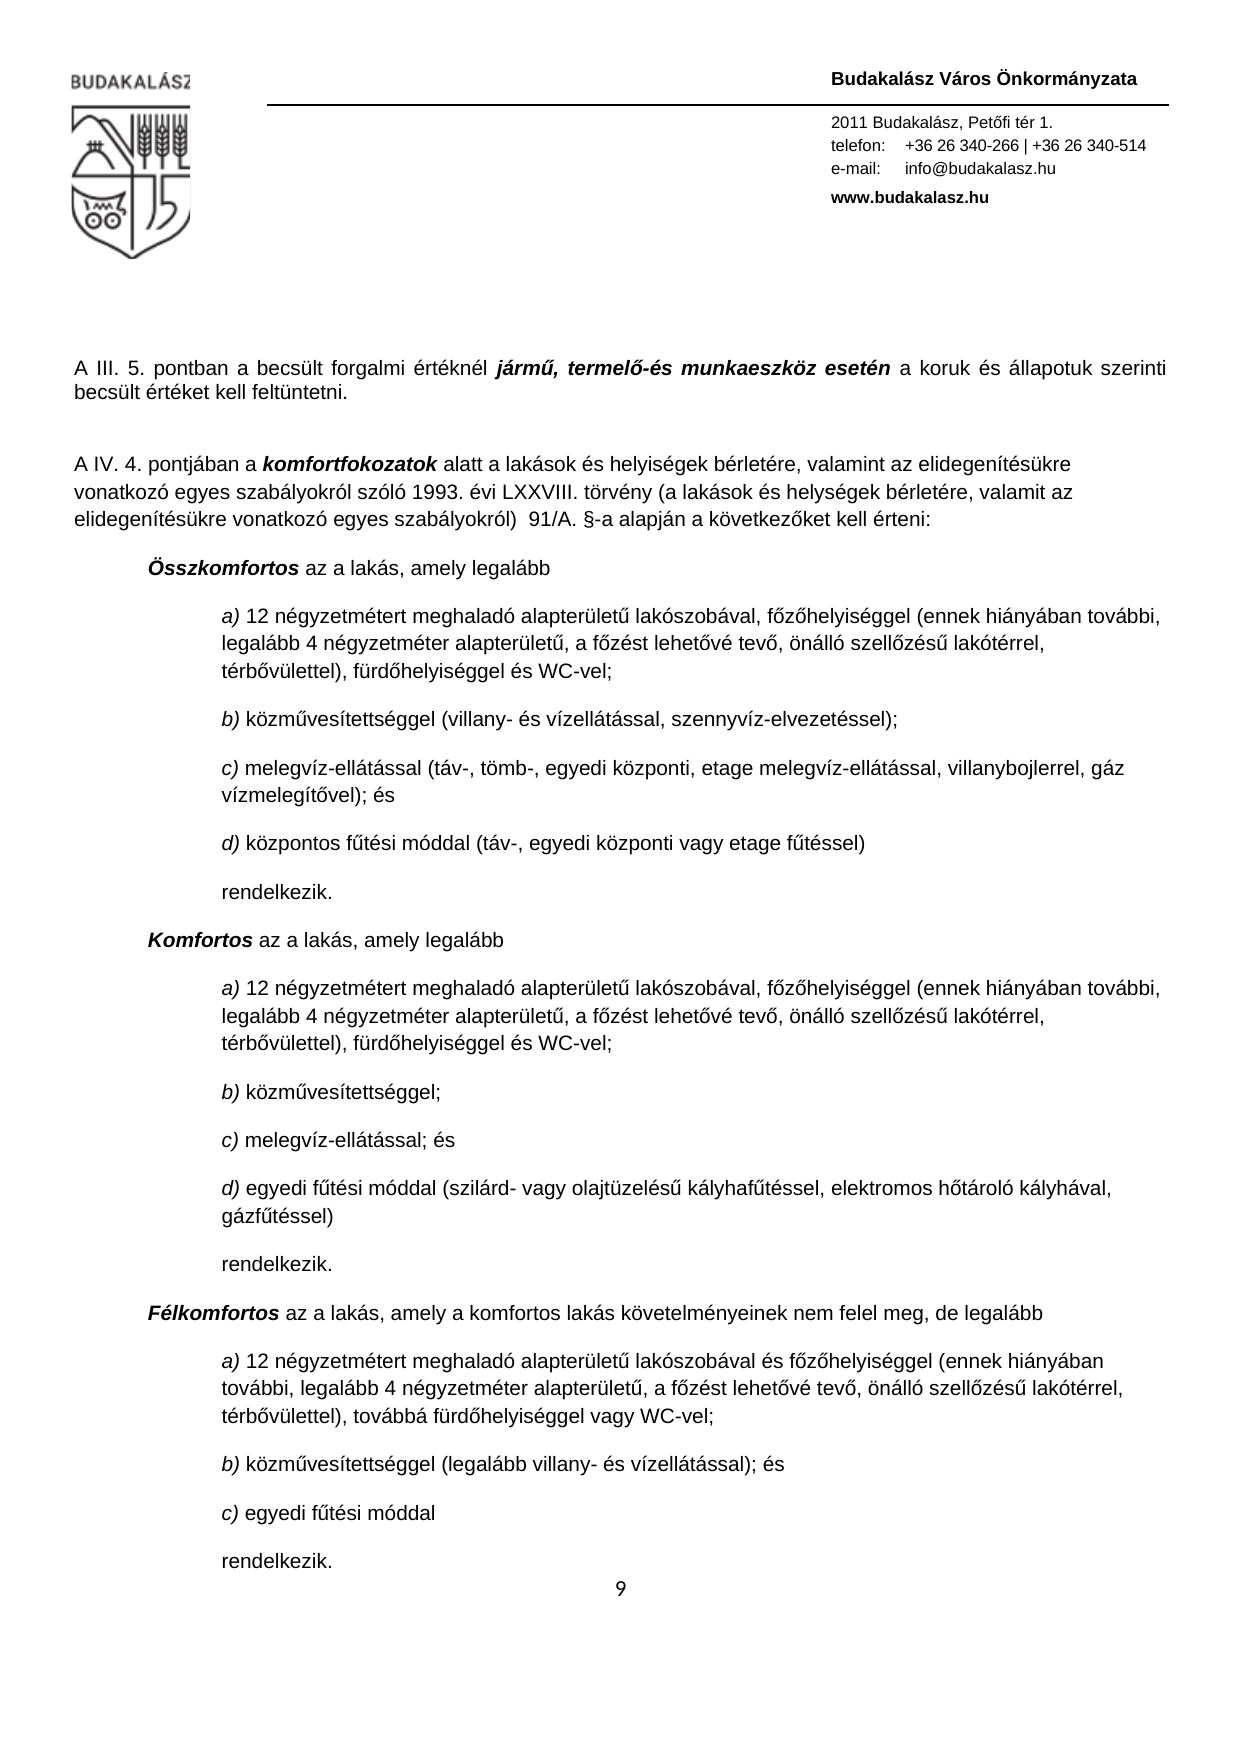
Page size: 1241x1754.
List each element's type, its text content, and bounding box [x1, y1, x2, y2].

text c) melegvíz-ellátással (táv-, tömb-, egyedi központi, etage melegvíz-ellátással, villanybojlerrel, gáz vízmelegítővel); és [221, 755, 1167, 807]
text A III. 5. pontban a becsült forgalmi értéknél jármű, termelő-és munkaeszköz esetén a koruk és állapotuk szerinti becsült értéket kell feltüntetni. [74, 356, 1167, 404]
text c) egyedi fűtési móddal [221, 1500, 1167, 1524]
text rendelkezik. [221, 1252, 1167, 1276]
text b) közművesítettséggel; [221, 1079, 1167, 1103]
text d) egyedi fűtési móddal (szilárd- vagy olajtüzelésű kályhafűtéssel, elektromos hőtároló kályhával, gázfűtéssel) [221, 1176, 1167, 1228]
text a) 12 négyzetmétert meghaladó alapterületű lakószobával, főzőhelyiséggel (ennek hiányában további, legalább alapterületű, a főzést lehetővé tevő, önálló szellőzésű lakótérrel, térbővülettel), fürdőhelyiséggel és WC-vel; [221, 604, 1167, 683]
text a) 12 négyzetmétert meghaladó alapterületű lakószobával és főzőhelyiséggel (ennek hiányában további, legalább alapterületű, a főzést lehetővé tevő, önálló szellőzésű lakótérrel, térbővülettel), továbbá fürdőhelyiséggel vagy WC-vel; [221, 1349, 1167, 1428]
text d) központos fűtési móddal (táv-, egyedi központi vagy etage fűtéssel) [221, 831, 1167, 855]
text A IV. 4. pontjában a komfortfokozatok alatt a lakások és helyiségek bérletére, valamint az elidegenítésükre vonatkozó egyes szabályokról szóló 1993. évi LXXVIII. törvény (a lakások és helységek bérletére, valamit az elidegenítésükre vonatkozó egyes szabályokról) 91/A. §-a alapján a következőket kell érteni: [74, 452, 1167, 531]
text a) 12 négyzetmétert meghaladó alapterületű lakószobával, főzőhelyiséggel (ennek hiányában további, legalább alapterületű, a főzést lehetővé tevő, önálló szellőzésű lakótérrel, térbővülettel), fürdőhelyiséggel és WC-vel; [221, 976, 1167, 1055]
text Összkomfortos az a lakás, amely legalább [148, 555, 1167, 579]
text c) melegvíz-ellátással; és [221, 1128, 1167, 1152]
text Félkomfortos az a lakás, amely a komfortos lakás követelményeinek nem felel meg, de legalább [148, 1300, 1167, 1324]
text rendelkezik. [221, 1549, 1167, 1573]
text b) közművesítettséggel (legalább villany- és vízellátással); és [221, 1452, 1167, 1476]
text b) közművesítettséggel (villany- és vízellátással, szennyvíz-elvezetéssel); [221, 707, 1167, 731]
text rendelkezik. [221, 879, 1167, 903]
text Komfortos az a lakás, amely legalább [148, 928, 1167, 952]
